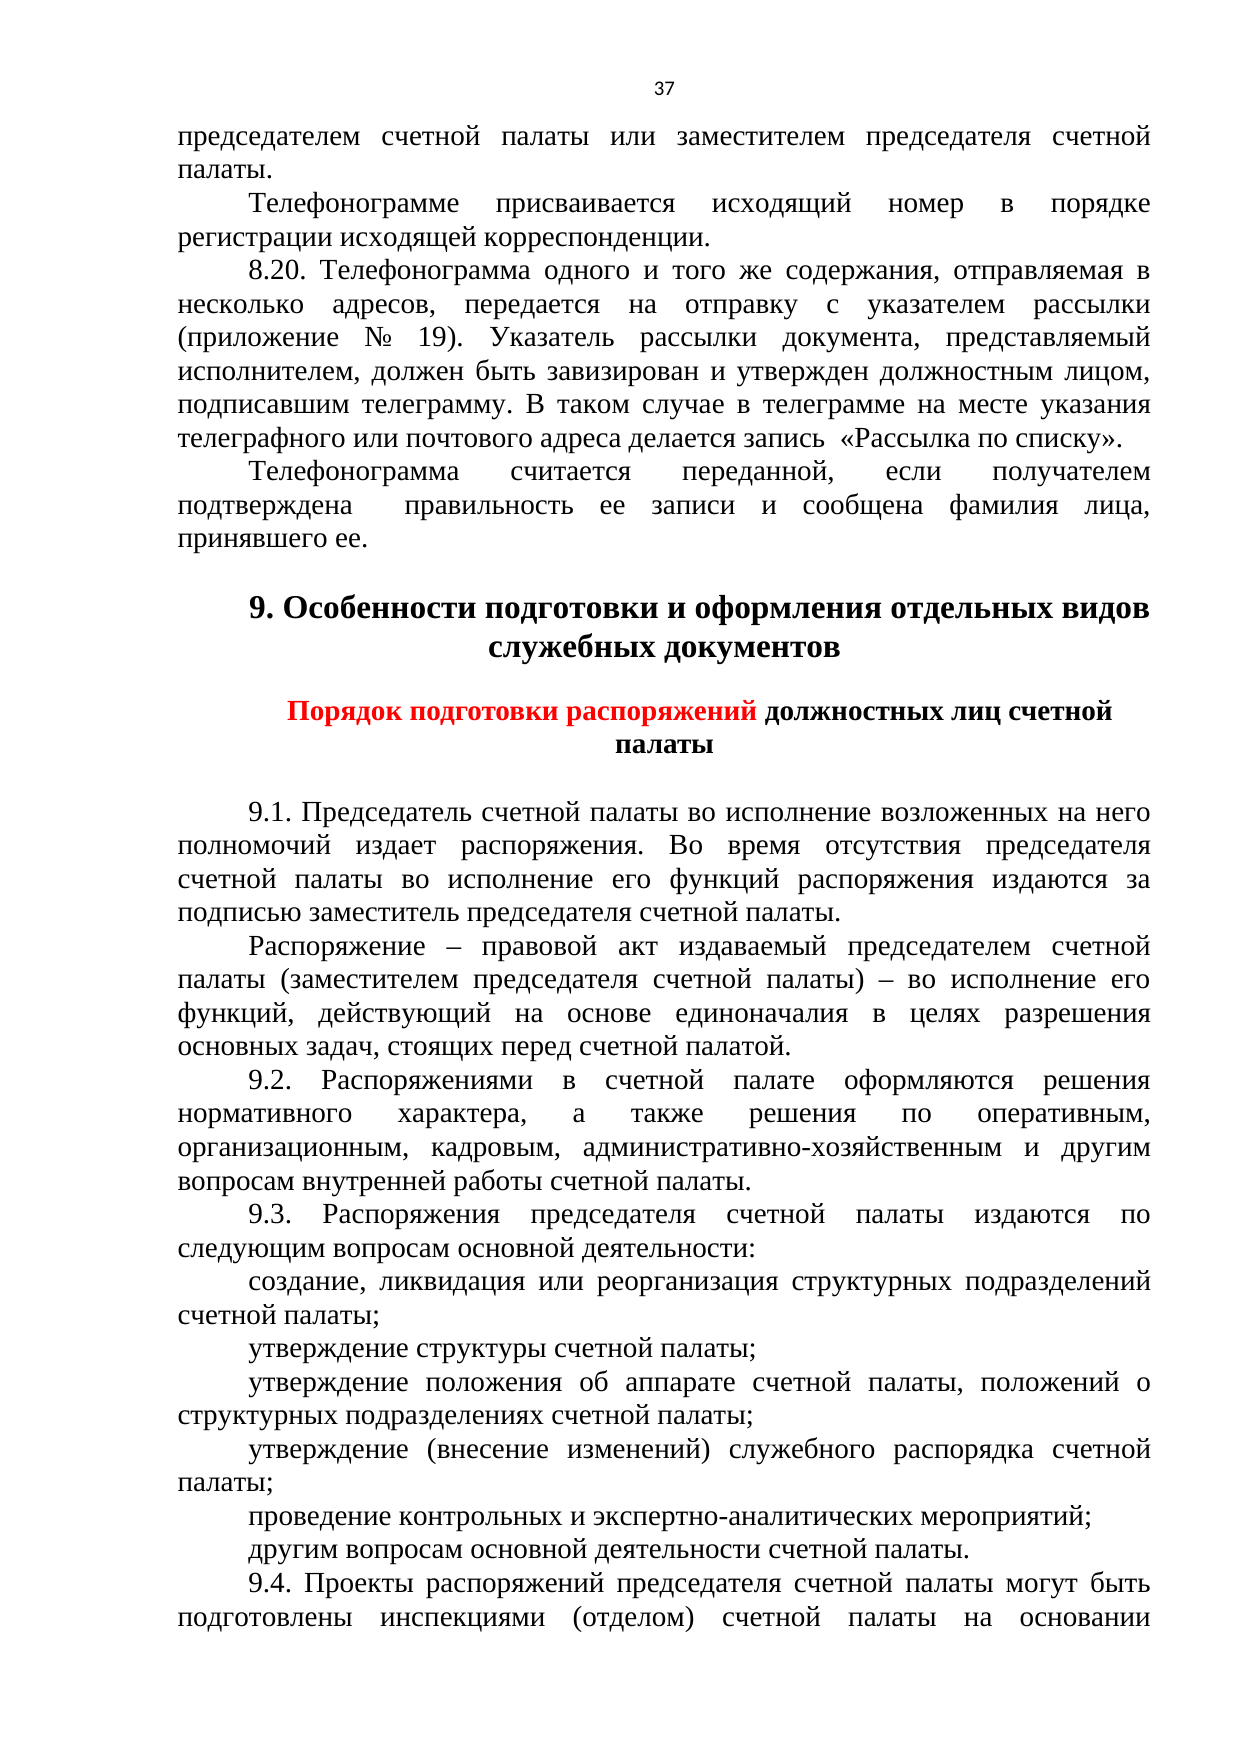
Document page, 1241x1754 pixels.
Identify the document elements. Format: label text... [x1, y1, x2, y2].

text создание, ликвидация или реорганизация структурных подразделений счетной палаты; [177, 1263, 1152, 1330]
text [177, 118, 1152, 185]
text утверждение структуры счетной палаты; [177, 1330, 1152, 1364]
text Телефонограмме присваивается исходящий номер в порядке регистрации исходящей корреспонденции. [177, 185, 1152, 252]
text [177, 1565, 1152, 1632]
text Распоряжение – правовой акт издаваемый председателем счетной палаты (заместителем председателя счетной палаты) – во исполнение его функций, действующий на основе единоначалия в целях разрешения основных задач, стоящих перед счетной палатой. [177, 928, 1152, 1062]
text утверждение (внесение изменений) служебного распорядка счетной палаты; [177, 1431, 1152, 1498]
text другим вопросам основной деятельности счетной палаты. [177, 1532, 1152, 1565]
text Телефонограмма считается переданной, если получателем подтверждена правильность ее записи и сообщена фамилия лица, принявшего ее. [177, 453, 1152, 554]
text 9.2. Распоряжениями в счетной палате оформляются решения нормативного характера, а также решения по оперативным, организационным, кадровым, административно-хозяйственным и другим вопросам внутренней работы счетной палаты. [177, 1062, 1152, 1196]
text утверждение положения об аппарате счетной палаты, положений о структурных подразделениях счетной палаты; [177, 1364, 1152, 1431]
text 9.3. Распоряжения председателя счетной палаты издаются по следующим вопросам основной деятельности: [177, 1196, 1152, 1263]
title 9. Особенности подготовки и оформления отдельных видов служебных документов [177, 588, 1152, 664]
text 8.20. Телефонограмма одного и того же содержания, отправляемая в несколько адресов, передается на отправку с указателем рассылки (приложение № 19). Указатель рассылки документа, представляемый исполнителем, должен быть завизирован и утвержден должностным лицом, подписавшим телеграмму. В таком случае в телеграмме на месте указания телеграфного или почтового адреса делается запись «Рассылка по списку». [177, 252, 1152, 453]
text проведение контрольных и экспертно-аналитических мероприятий; [177, 1498, 1152, 1532]
subtitle Порядок подготовки распоряжений должностных лиц счетной палаты [177, 693, 1152, 760]
text 9.1. Председатель счетной палаты во исполнение возложенных на него полномочий издает распоряжения. Во время отсутствия председателя счетной палаты во исполнение его функций распоряжения издаются за подписью заместитель председателя счетной палаты. [177, 794, 1152, 928]
